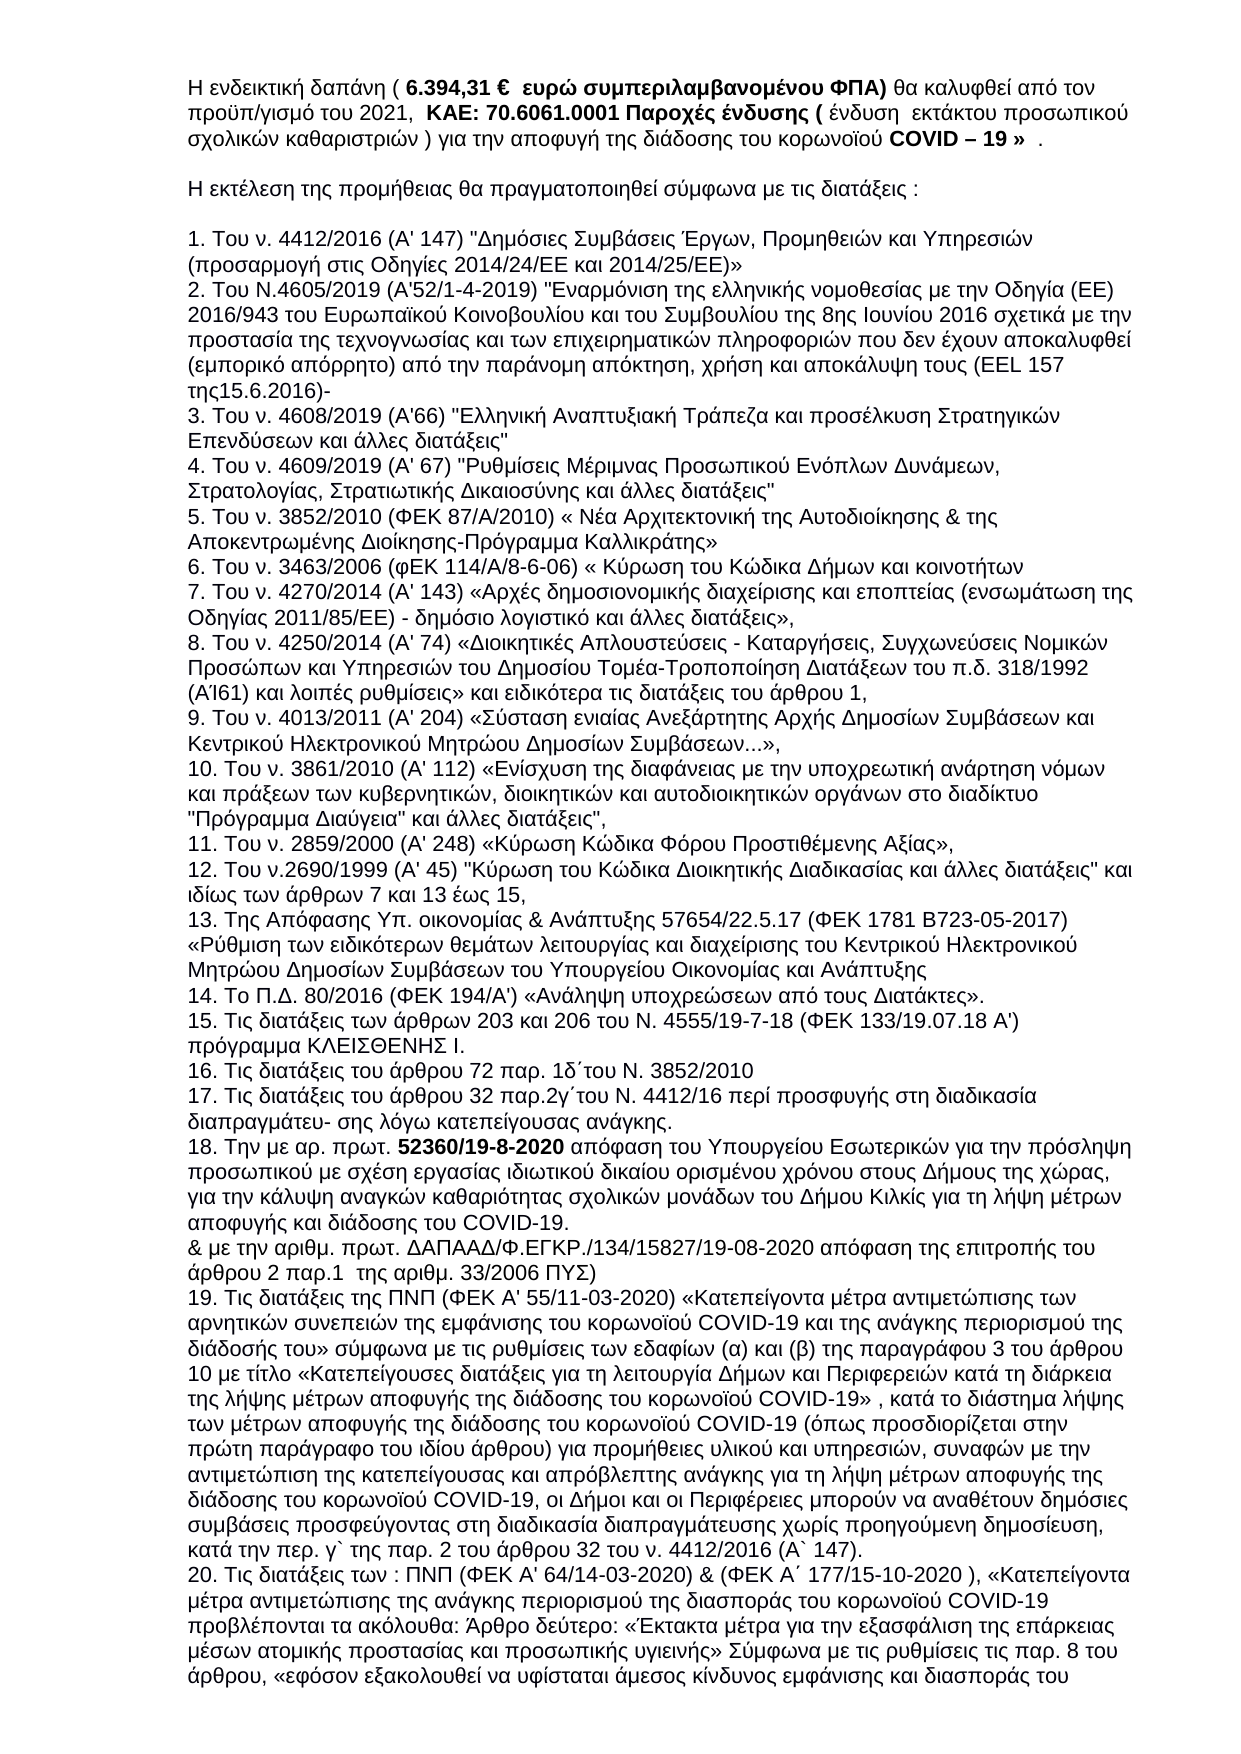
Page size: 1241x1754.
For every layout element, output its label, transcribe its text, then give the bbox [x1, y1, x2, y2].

text 17. Τις διατάξεις του άρθρου 32 παρ.2γ΄του Ν. 4412/16 περί προσφυγής στη διαδικασία διαπραγμάτευ- σης λόγω κατεπείγουσας ανάγκης. [187, 1083, 1137, 1134]
text 3. Του ν. 4608/2019 (Α'66) "Ελληνική Αναπτυξιακή Τράπεζα και προσέλκυση Στρατηγικών Επενδύσεων και άλλες διατάξεις" [187, 403, 1137, 453]
text 16. Τις διατάξεις του άρθρου 72 παρ. 1δ΄του Ν. 3852/2010 [187, 1058, 1137, 1083]
text 6. Του ν. 3463/2006 (φΕΚ 114/Α/8-6-06) « Κύρωση του Κώδικα Δήμων και κοινοτήτων [187, 554, 1137, 579]
text 10. Του ν. 3861/2010 (Α' 112) «Ενίσχυση της διαφάνειας με την υποχρεωτική ανάρτηση νόμων και πράξεων των κυβερνητικών, διοικητικών και αυτοδιοικητικών οργάνων στο διαδίκτυο "Πρόγραμμα Διαύγεια" και άλλες διατάξεις", [187, 756, 1137, 831]
text 2. Του Ν.4605/2019 (Α'52/1-4-2019) "Εναρμόνιση της ελληνικής νομοθεσίας με την Οδηγία (EE) 2016/943 του Ευρωπαϊκού Κοινοβουλίου και του Συμβουλίου της 8ης Ιουνίου 2016 σχετικά με την προστασία της τεχνογνωσίας και των επιχειρηματικών πληροφοριών που δεν έχουν αποκαλυφθεί (εμπορικό απόρρητο) από την παράνομη απόκτηση, χρήση και αποκάλυψη τους (EEL 157 της15.6.2016)- [187, 277, 1137, 403]
text 14. Το Π.Δ. 80/2016 (ΦΕΚ 194/A') «Ανάληψη υποχρεώσεων από τους Διατάκτες». [187, 982, 1137, 1008]
text 13. Της Απόφασης Υπ. οικονομίας & Ανάπτυξης 57654/22.5.17 (ΦΕΚ 1781 Β723-05-2017) «Ρύθμιση των ειδικότερων θεμάτων λειτουργίας και διαχείρισης του Κεντρικού Ηλεκτρονικού Μητρώου Δημοσίων Συμβάσεων του Υπουργείου Οικονομίας και Ανάπτυξης [187, 907, 1137, 982]
text 12. Του ν.2690/1999 (Α' 45) "Κύρωση του Κώδικα Διοικητικής Διαδικασίας και άλλες διατάξεις" και ιδίως των άρθρων 7 και 13 έως 15, [187, 856, 1137, 907]
text 8. Του ν. 4250/2014 (Α' 74) «Διοικητικές Απλουστεύσεις - Καταργήσεις, Συγχωνεύσεις Νομικών Προσώπων και Υπηρεσιών του Δημοσίου Τομέα-Τροποποίηση Διατάξεων του π.δ. 318/1992 (ΑΊ61) και λοιπές ρυθμίσεις» και ειδικότερα τις διατάξεις του άρθρου 1, [187, 629, 1137, 705]
text 5. Του ν. 3852/2010 (ΦΕΚ 87/Α/2010) « Νέα Αρχιτεκτονική της Αυτοδιοίκησης & της Αποκεντρωμένης Διοίκησης-Πρόγραμμα Καλλικράτης» [187, 503, 1137, 554]
text 1. Του ν. 4412/2016 (Α' 147) "Δημόσιες Συμβάσεις Έργων, Προμηθειών και Υπηρεσιών (προσαρμογή στις Οδηγίες 2014/24/EE και 2014/25/ΕΕ)» [187, 226, 1137, 277]
text Η εκτέλεση της προμήθειας θα πραγματοποιηθεί σύμφωνα με τις διατάξεις : [187, 176, 1137, 201]
text 18. Την με αρ. πρωτ. 52360/19-8-2020 απόφαση του Υπουργείου Εσωτερικών για την πρόσληψη προσωπικού με σχέση εργασίας ιδιωτικού δικαίου ορισμένου χρόνου στους Δήμους της χώρας, για την κάλυψη αναγκών καθαριότητας σχολικών μονάδων του Δήμου Κιλκίς για τη λήψη μέτρων αποφυγής και διάδοσης του COVID-19. [187, 1134, 1137, 1234]
text Η ενδεικτική δαπάνη ( 6.394,31 € ευρώ συμπεριλαμβανομένου ΦΠΑ) θα καλυφθεί από τον προϋπ/γισμό του 2021, ΚΑΕ: 70.6061.0001 Παροχές ένδυσης ( ένδυση εκτάκτου προσωπικού σχολικών καθαριστριών ) για την αποφυγή της διάδοσης του κορωνοϊού COVID – 19 » . [187, 74, 1137, 151]
text 11. Του ν. 2859/2000 (Α' 248) «Κύρωση Κώδικα Φόρου Προστιθέμενης Αξίας», [187, 831, 1137, 856]
text 19. Τις διατάξεις της ΠΝΠ (ΦΕΚ Α' 55/11-03-2020) «Κατεπείγοντα μέτρα αντιμετώπισης των αρνητικών συνεπειών της εμφάνισης του κορωνοϊού COVID-19 και της ανάγκης περιορισμού της διάδοσής του» σύμφωνα με τις ρυθμίσεις των εδαφίων (α) και (β) της παραγράφου 3 του άρθρου 10 με τίτλο «Κατεπείγουσες διατάξεις για τη λειτουργία Δήμων και Περιφερειών κατά τη διάρκεια της λήψης μέτρων αποφυγής της διάδοσης του κορωνοϊού COVID-19» , κατά το διάστημα λήψης των μέτρων αποφυγής της διάδοσης του κορωνοϊού COVID-19 (όπως προσδιορίζεται στην πρώτη παράγραφο του ιδίου άρθρου) για προμήθειες υλικού και υπηρεσιών, συναφών με την αντιμετώπιση της κατεπείγουσας και απρόβλεπτης ανάγκης για τη λήψη μέτρων αποφυγής της διάδοσης του κορωνοϊού COVID-19, οι Δήμοι και οι Περιφέρειες μπορούν να αναθέτουν δημόσιες συμβάσεις προσφεύγοντας στη διαδικασία διαπραγμάτευσης χωρίς προηγούμενη δημοσίευση, κατά την περ. γ` της παρ. 2 του άρθρου 32 του ν. 4412/2016 (Α` 147). [187, 1285, 1137, 1562]
text 15. Τις διατάξεις των άρθρων 203 και 206 του Ν. 4555/19-7-18 (ΦΕΚ 133/19.07.18 Α') πρόγραμμα ΚΛΕΙΣΘΕΝΗΣ I. [187, 1008, 1137, 1058]
text 9. Του ν. 4013/2011 (Α' 204) «Σύσταση ενιαίας Ανεξάρτητης Αρχής Δημοσίων Συμβάσεων και Κεντρικού Ηλεκτρονικού Μητρώου Δημοσίων Συμβάσεων...», [187, 705, 1137, 756]
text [187, 1562, 1137, 1688]
text 4. Του ν. 4609/2019 (Α' 67) "Ρυθμίσεις Μέριμνας Προσωπικού Ενόπλων Δυνάμεων, Στρατολογίας, Στρατιωτικής Δικαιοσύνης και άλλες διατάξεις" [187, 453, 1137, 503]
text & με την αριθμ. πρωτ. ΔΑΠΑΑΔ/Φ.ΕΓΚΡ./134/15827/19-08-2020 απόφαση της επιτροπής του άρθρου 2 παρ.1 της αριθμ. 33/2006 ΠΥΣ) [187, 1234, 1137, 1285]
text 7. Του ν. 4270/2014 (Α' 143) «Αρχές δημοσιονομικής διαχείρισης και εποπτείας (ενσωμάτωση της Οδηγίας 2011/85/ΕΕ) - δημόσιο λογιστικό και άλλες διατάξεις», [187, 579, 1137, 629]
